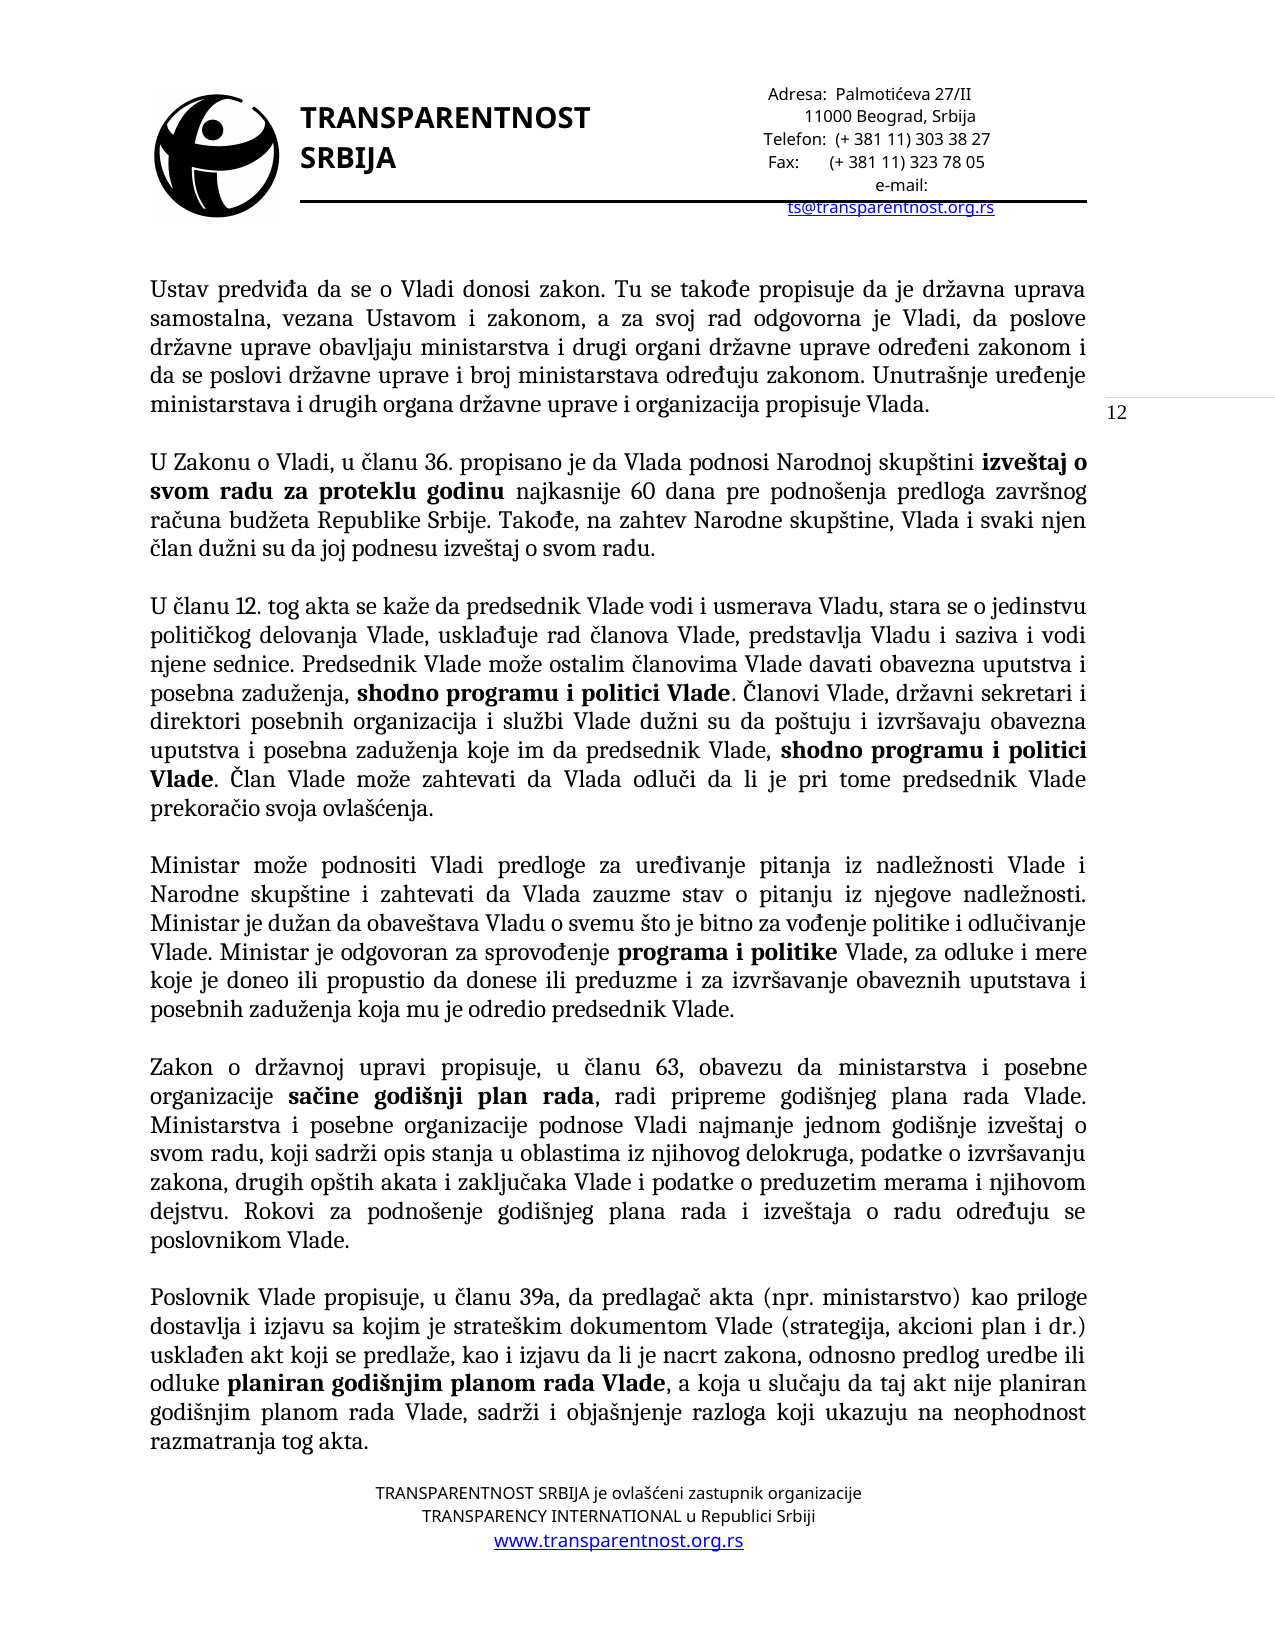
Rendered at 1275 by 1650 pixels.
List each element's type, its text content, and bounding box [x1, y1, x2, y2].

text Ustav predviđa da se o Vladi donosi zakon. Tu se takođe propisuje da je državna uprava samostalna, vezana Ustavom i zakonom, a za svoj rad odgovorna je Vladi, da poslove državne uprave obavljaju ministarstva i drugi organi državne uprave određeni zakonom i da se poslovi državne uprave i broj ministarstava određuju zakonom. Unutrašnje uređenje ministarstava i drugih organa državne uprave i organizacija propisuje Vlada. [150, 275, 1087, 419]
text Zakon o državnoj upravi propisuje, u članu 63, obavezu da ministarstva i posebne organizacije sačine godišnji plan rada, radi pripreme godišnjeg plana rada Vlade. Ministarstva i posebne organizacije podnose Vladi najmanje jednom godišnje izveštaj o svom radu, koji sadrži opis stanja u oblastima iz njihovog delokruga, podatke o izvršavanju zakona, drugih opštih akata i zaključaka Vlade i podatke o preduzetim merama i njihovom dejstvu. Rokovi za podnošenje godišnjeg plana rada i izveštaja o radu određuju se poslovnikom Vlade. [150, 1053, 1087, 1254]
text Ministar može podnositi Vladi predloge za uređivanje pitanja iz nadležnosti Vlade i Narodne skupštine i zahtevati da Vlada zauzme stav o pitanju iz njegove nadležnosti. Ministar je dužan da obaveštava Vladu o svemu što je bitno za vođenje politike i odlučivanje Vlade. Ministar je odgovoran za sprovođenje programa i politike Vlade, za odluke i mere koje je doneo ili propustio da donese ili preduzme i za izvršavanje obaveznih uputstava i posebnih zaduženja koja mu je odredio predsednik Vlade. [150, 851, 1087, 1024]
text Poslovnik Vlade propisuje, u članu 39a, da predlagač akta (npr. ministarstvo) kao priloge dostavlja i izjavu sa kojim je strateškim dokumentom Vlade (strategija, akcioni plan i dr.) usklađen akt koji se predlaže, kao i izjavu da li je nacrt zakona, odnosno predlog uredbe ili odluke planiran godišnjim planom rada Vlade, a koja u slučaju da taj akt nije planiran godišnjim planom rada Vlade, sadrži i objašnjenje razloga koji ukazuju na neophodnost razmatranja tog akta. [150, 1283, 1087, 1456]
text U Zakonu o Vladi, u članu 36. propisano je da Vlada podnosi Narodnoj skupštini izveštaj o svom radu za proteklu godinu najkasnije 60 dana pre podnošenja predloga završnog računa budžeta Republike Srbije. Takođe, na zahtev Narodne skupštine, Vlada i svaki njen član dužni su da joj podnesu izveštaj o svom radu. [150, 448, 1087, 563]
picture [150, 92, 282, 220]
text U članu 12. tog akta se kaže da predsednik Vlade vodi i usmerava Vladu, stara se o jedinstvu političkog delovanja Vlade, usklađuje rad članova Vlade, predstavlja Vladu i saziva i vodi njene sednice. Predsednik Vlade može ostalim članovima Vlade davati obavezna uputstva i posebna zaduženja, shodno programu i politici Vlade. Članovi Vlade, državni sekretari i direktori posebnih organizacija i službi Vlade dužni su da poštuju i izvršavaju obavezna uputstva i posebna zaduženja koje im da predsednik Vlade, shodno programu i politici Vlade. Član Vlade može zahtevati da Vlada odluči da li je pri tome predsednik Vlade prekoračio svoja ovlašćenja. [150, 592, 1087, 822]
